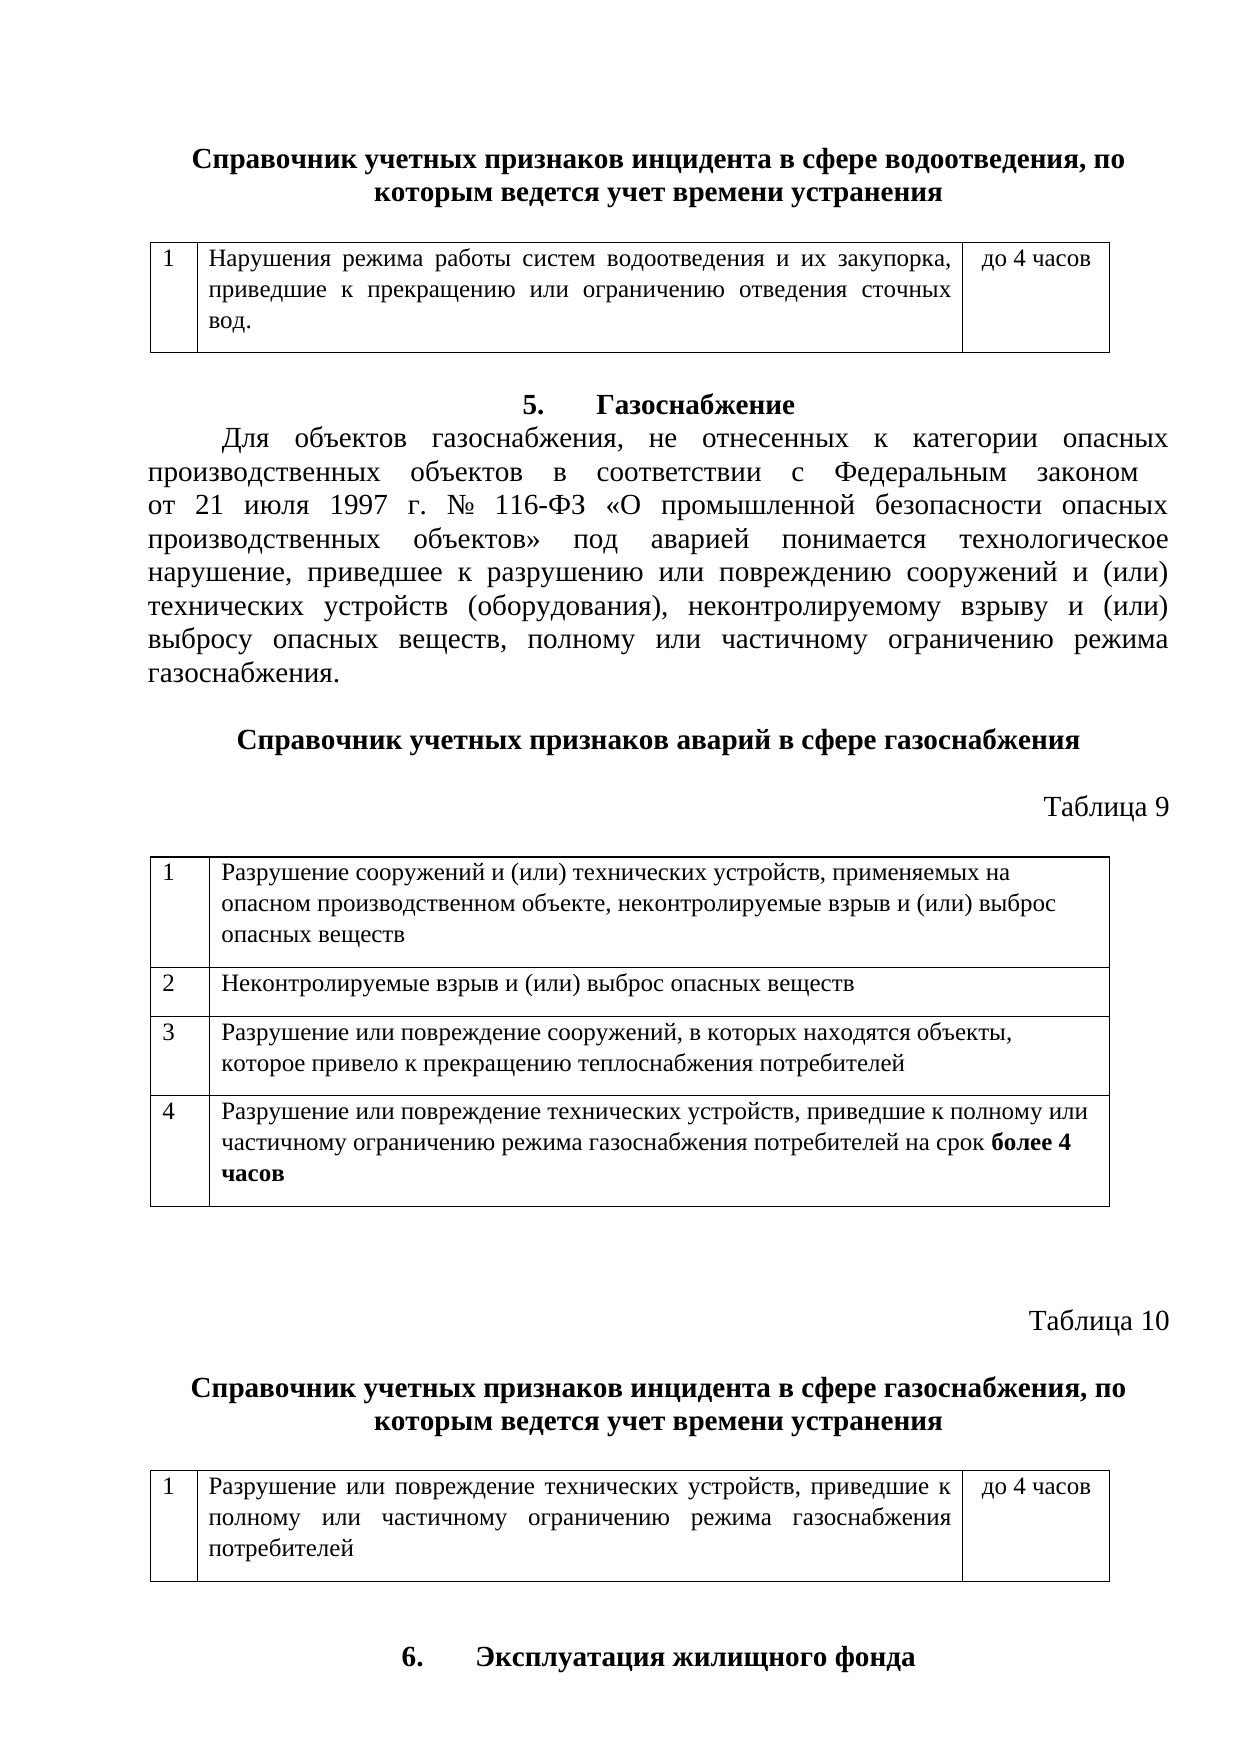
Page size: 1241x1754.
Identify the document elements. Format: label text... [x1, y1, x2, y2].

table_header Разрушение или повреждение технических устройств, приведшие к полному или частичному ограничению режима газоснабжения потребителей [198, 1471, 962, 1581]
table_cell 3 [151, 1017, 209, 1095]
text Справочник учетных признаков инцидента в сфере водоотведения, по которым ведется учет времени устранения [148, 141, 1169, 208]
table_header 1 [151, 858, 209, 967]
table_cell 4 [151, 1096, 209, 1206]
table_header 1 [151, 1471, 197, 1581]
table_header до 4 часов [963, 1471, 1109, 1581]
table_cell Разрушение или повреждение технических устройств, приведшие к полному или частичному ограничению режима газоснабжения потребителей на срок более 4 часов [210, 1096, 1109, 1206]
list Эксплуатация жилищного фонда [148, 1639, 1169, 1673]
text Таблица 9 [148, 789, 1169, 823]
table_header до 4 часов [963, 243, 1109, 352]
text Справочник учетных признаков инцидента в сфере газоснабжения, по которым ведется учет времени устранения [148, 1370, 1169, 1437]
text Для объектов газоснабжения, не отнесенных к категории опасных производственных объектов в соответствии с Федеральным законом от 21 июля 1997 г. № 116-ФЗ «О промышленной безопасности опасных производственных объектов» под аварией понимается технологическое нарушение, приведшее к разрушению или повреждению сооружений и (или) технических устройств (оборудования), неконтролируемому взрыву и (или) выбросу опасных веществ, полному или частичному ограничению режима газоснабжения. [148, 420, 1169, 689]
table_header Разрушение сооружений и (или) технических устройств, применяемых на опасном производственном объекте, неконтролируемые взрыв и (или) выброс опасных веществ [210, 858, 1109, 967]
table_header Нарушения режима работы систем водоотведения и их закупорка, приведшие к прекращению или ограничению отведения сточных вод. [198, 243, 962, 352]
text Таблица 10 [148, 1303, 1169, 1336]
table_header 1 [151, 243, 197, 352]
text Справочник учетных признаков аварий в сфере газоснабжения [148, 722, 1169, 756]
table_cell Разрушение или повреждение сооружений, в которых находятся объекты, которое привело к прекращению теплоснабжения потребителей [210, 1017, 1109, 1095]
list Газоснабжение [148, 387, 1169, 420]
table_cell 2 [151, 968, 209, 1016]
table_cell Неконтролируемые взрыв и (или) выброс опасных веществ [210, 968, 1109, 1016]
